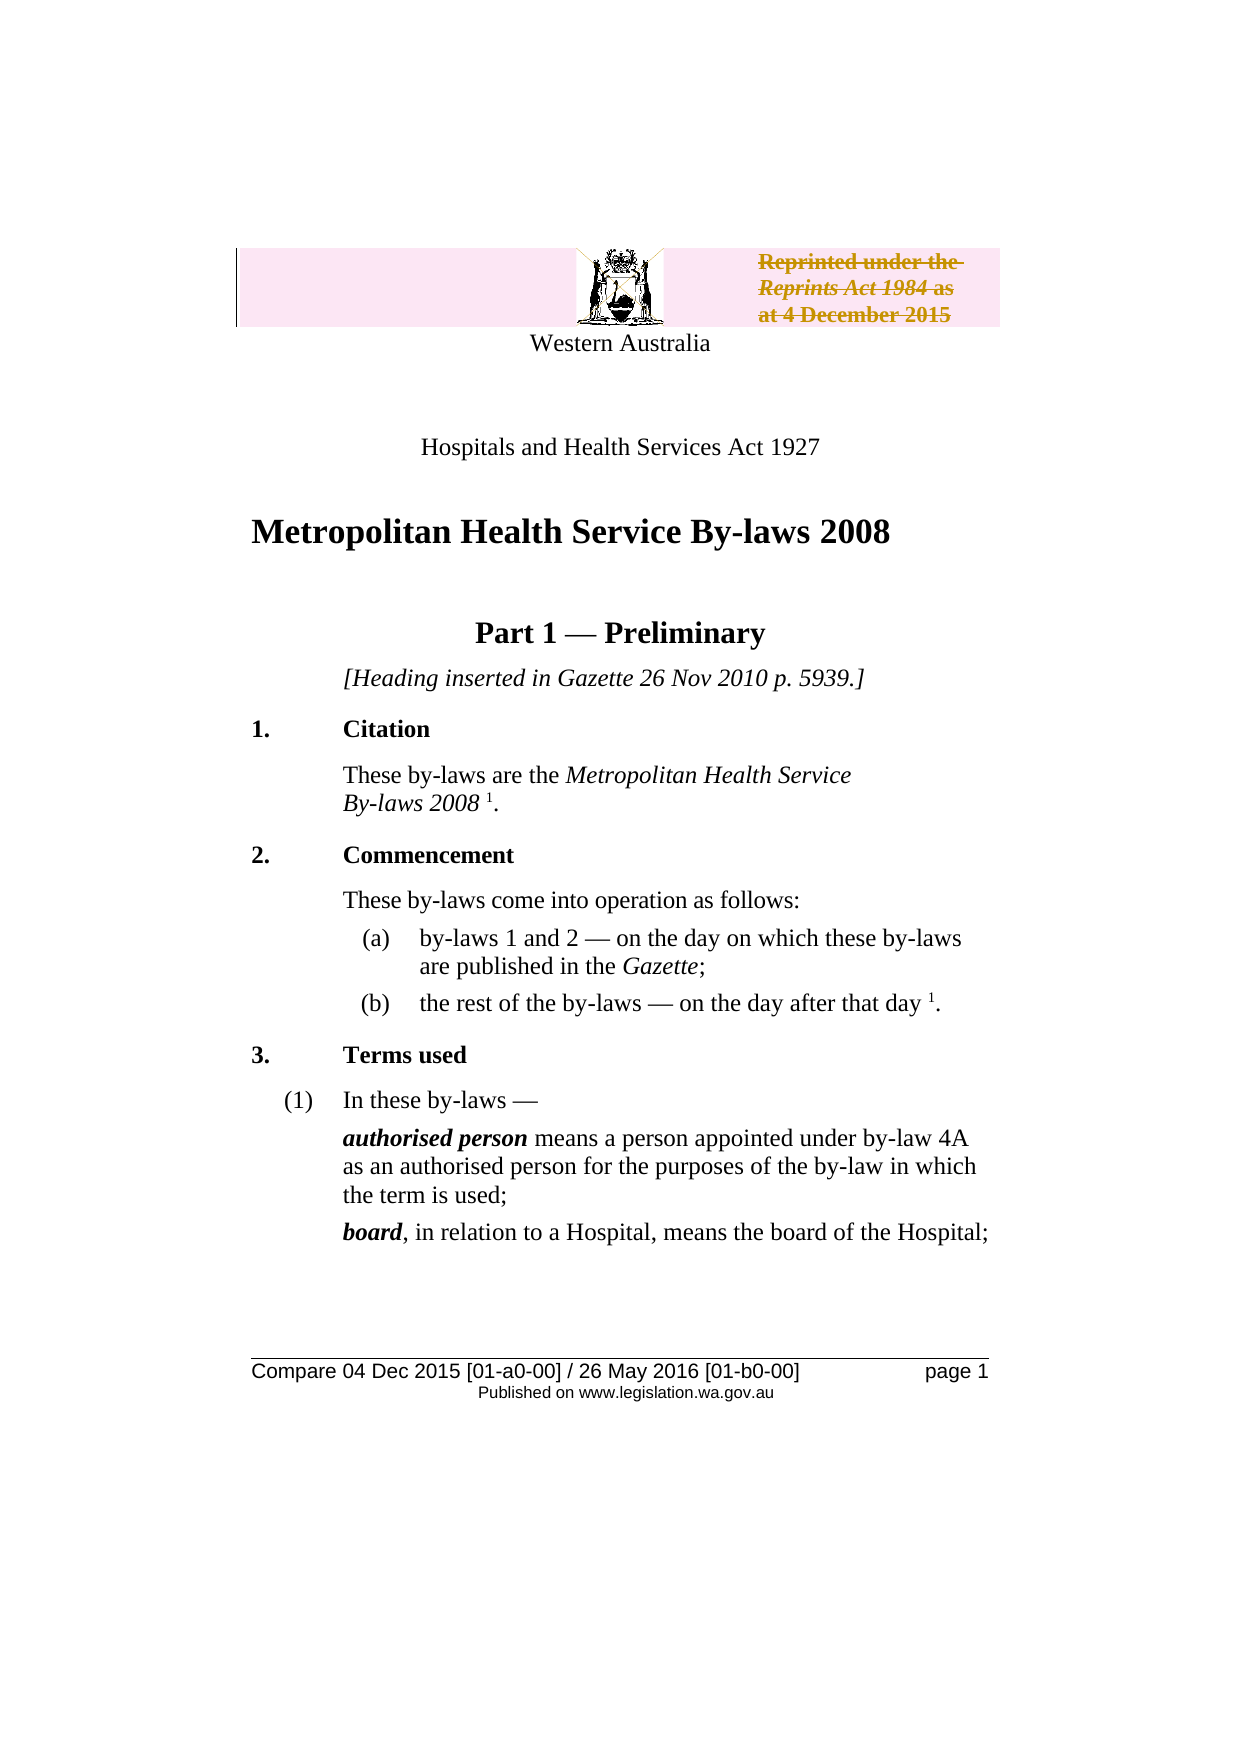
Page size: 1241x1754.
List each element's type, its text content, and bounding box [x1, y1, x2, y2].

text (a) by-laws 1 and 2 — on the day on which these by-laws are published in the Gazette; [251, 923, 989, 980]
text Hospitals and Health Services Act 1927 [251, 432, 989, 461]
subtitle Part 1 — Preliminary [251, 614, 989, 650]
subtitle [Heading inserted in Gazette 26 Nov 2010 p. 5939.] [251, 663, 989, 691]
picture [622, 249, 664, 325]
picture [576, 249, 618, 325]
subtitle 3. Terms used [251, 1040, 989, 1069]
text These by-laws come into operation as follows: [251, 886, 989, 914]
text (b) the rest of the by-laws — on the day after that day 1. [251, 988, 989, 1017]
text These by-laws are the Metropolitan Health Service By-laws 2008 1. [251, 760, 886, 817]
text Western Australia [251, 328, 989, 357]
subtitle 2. Commencement [251, 840, 989, 869]
text Metropolitan Health Service By-laws 2008 [251, 511, 989, 552]
picture [577, 289, 663, 327]
text (1) In these by-laws — [251, 1086, 989, 1114]
text board, in relation to a Hospital, means the board of the Hospital; [251, 1217, 989, 1246]
picture [578, 248, 662, 286]
text authorised person means a person appointed under by-law 4A as an authorised person for the purposes of the by-law in which the term is used; [251, 1123, 989, 1209]
subtitle 1. Citation [251, 714, 989, 743]
